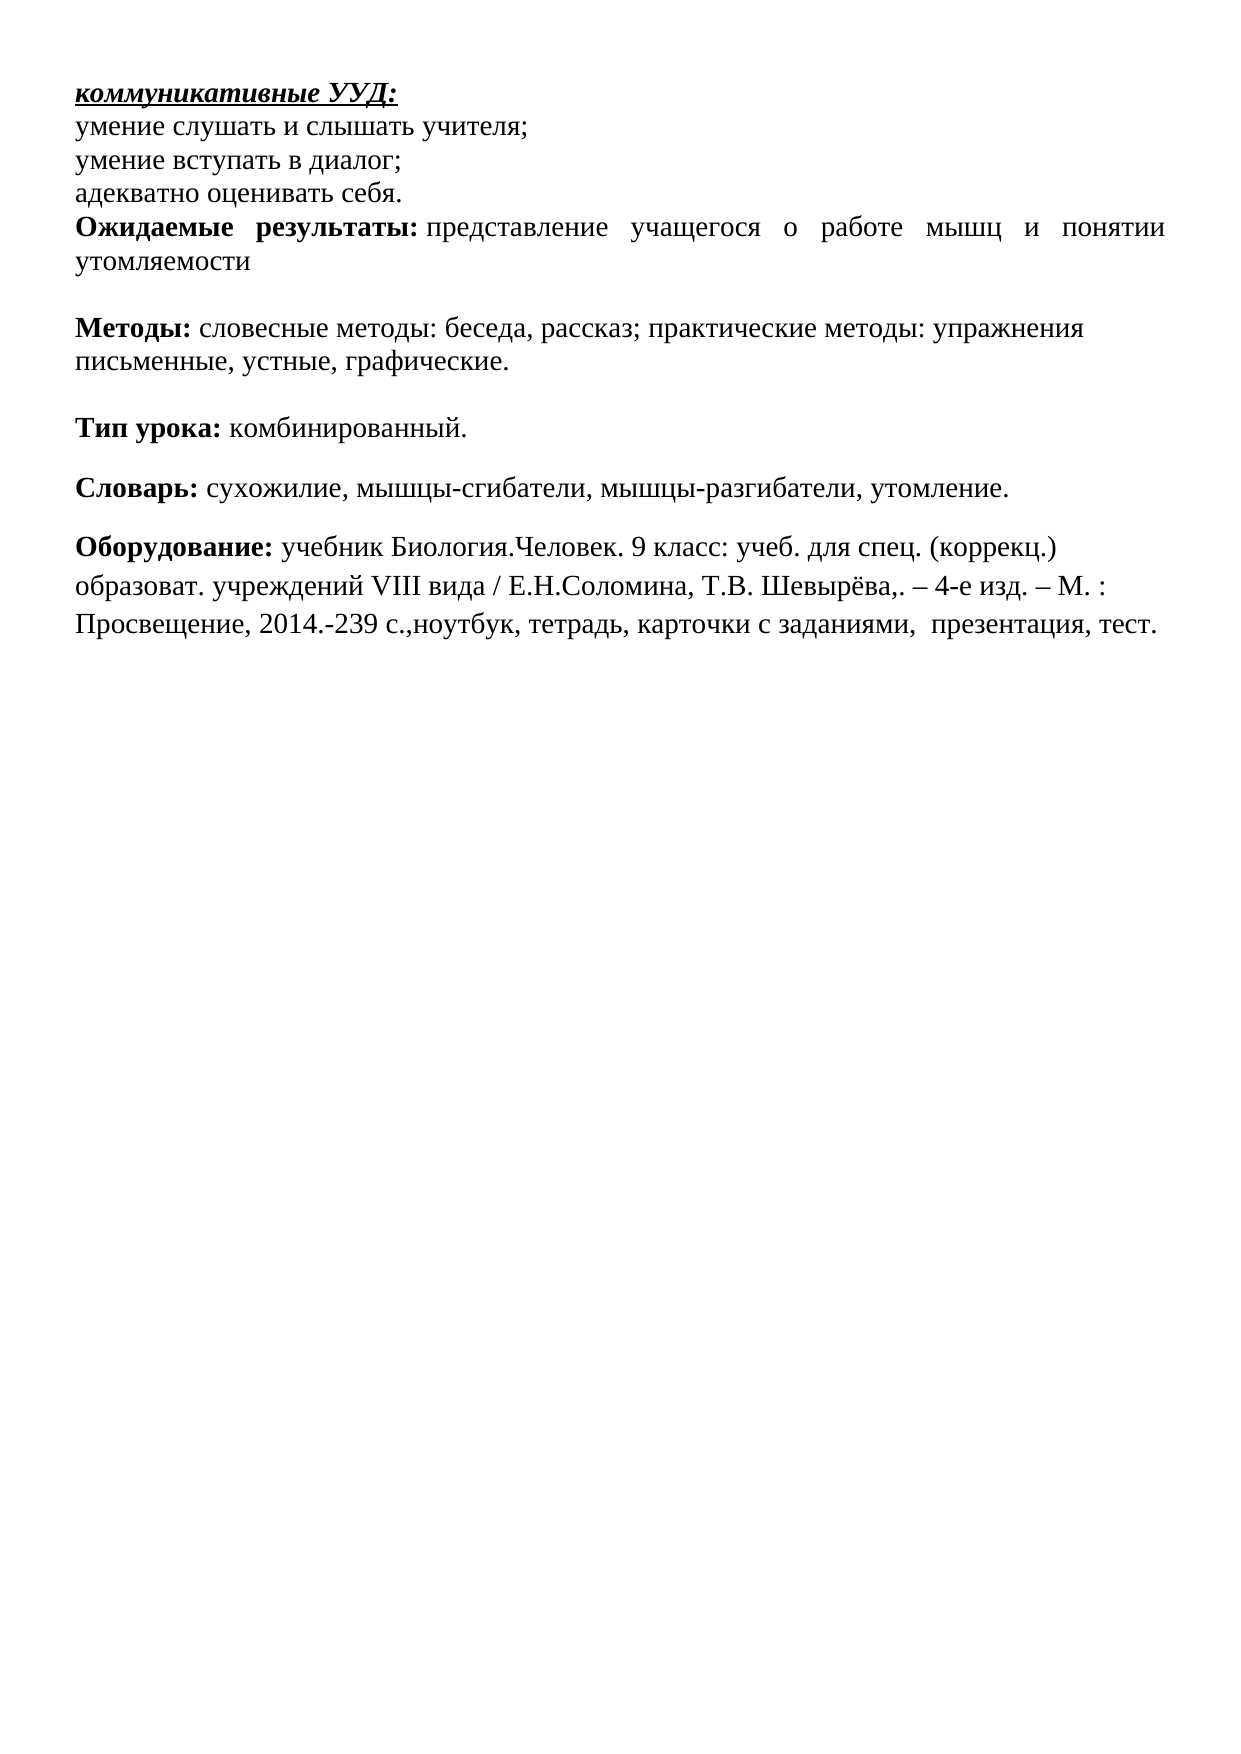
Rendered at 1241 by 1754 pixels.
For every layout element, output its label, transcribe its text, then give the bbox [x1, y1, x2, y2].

text адекватно оценивать себя. [75, 176, 1165, 209]
text Методы: словесные методы: беседа, рассказ; практические методы: упражнения письменные, устные, графические. [75, 310, 1165, 377]
text умение слушать и слышать учителя; [75, 108, 1165, 142]
text Словарь: сухожилие, мышцы-сгибатели, мышцы-разгибатели, утомление. [75, 470, 1165, 503]
text Тип урока: комбинированный. [75, 410, 1165, 444]
text умение вступать в диалог; [75, 142, 1165, 176]
text Ожидаемые результаты: представление учащегося о работе мышц и понятии утомляемости [75, 209, 1165, 276]
text Оборудование: учебник Биология.Человек. 9 класс: учеб. для спец. (коррекц.) образоват. учреждений VIII вида / Е.Н.Соломина, Т.В. Шевырёва,. – 4-е изд. – М. : Просвещение, 2014.-239 с.,ноутбук, тетрадь, карточки с заданиями, презентация, тест. [75, 529, 1165, 640]
text коммуникативные УУД: [75, 75, 1165, 108]
